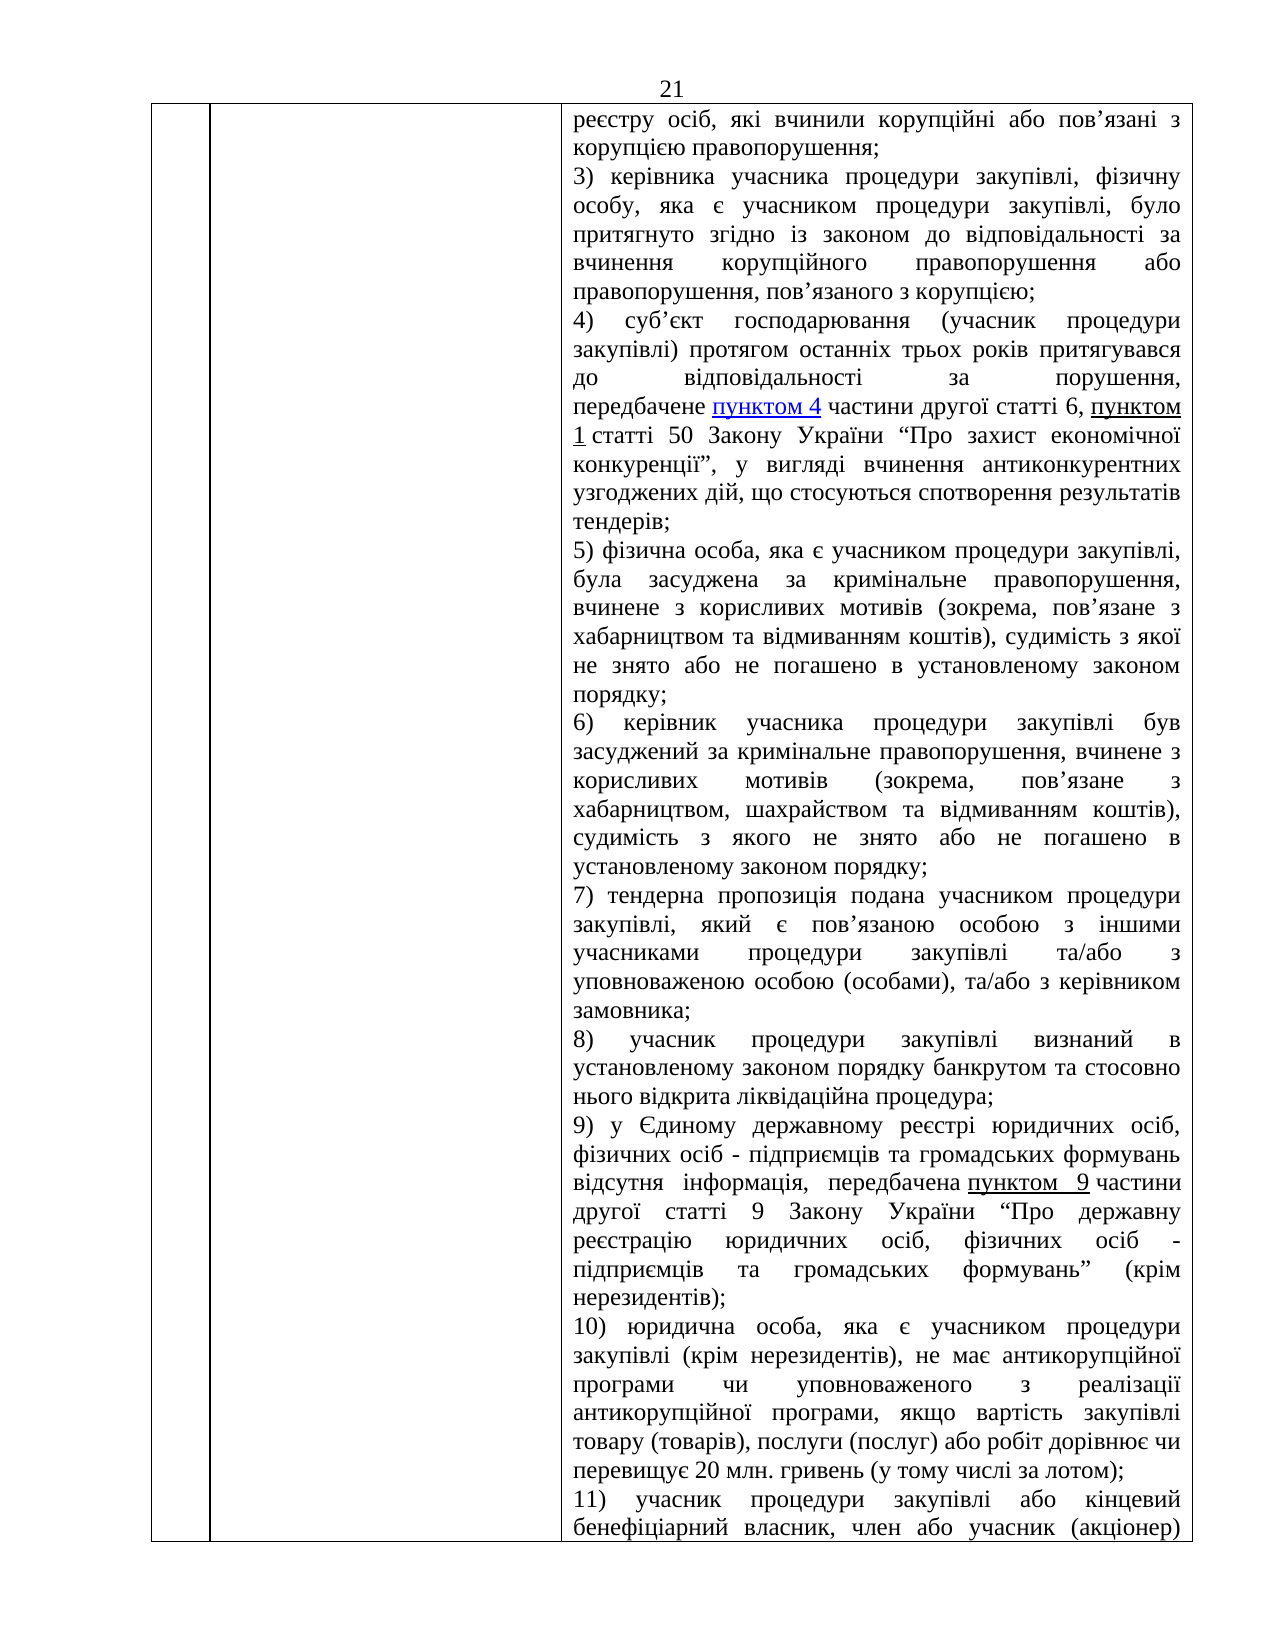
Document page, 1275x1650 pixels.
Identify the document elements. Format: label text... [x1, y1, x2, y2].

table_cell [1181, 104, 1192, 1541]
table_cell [211, 104, 561, 1541]
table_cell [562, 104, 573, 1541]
table_cell 5 [152, 104, 209, 1541]
